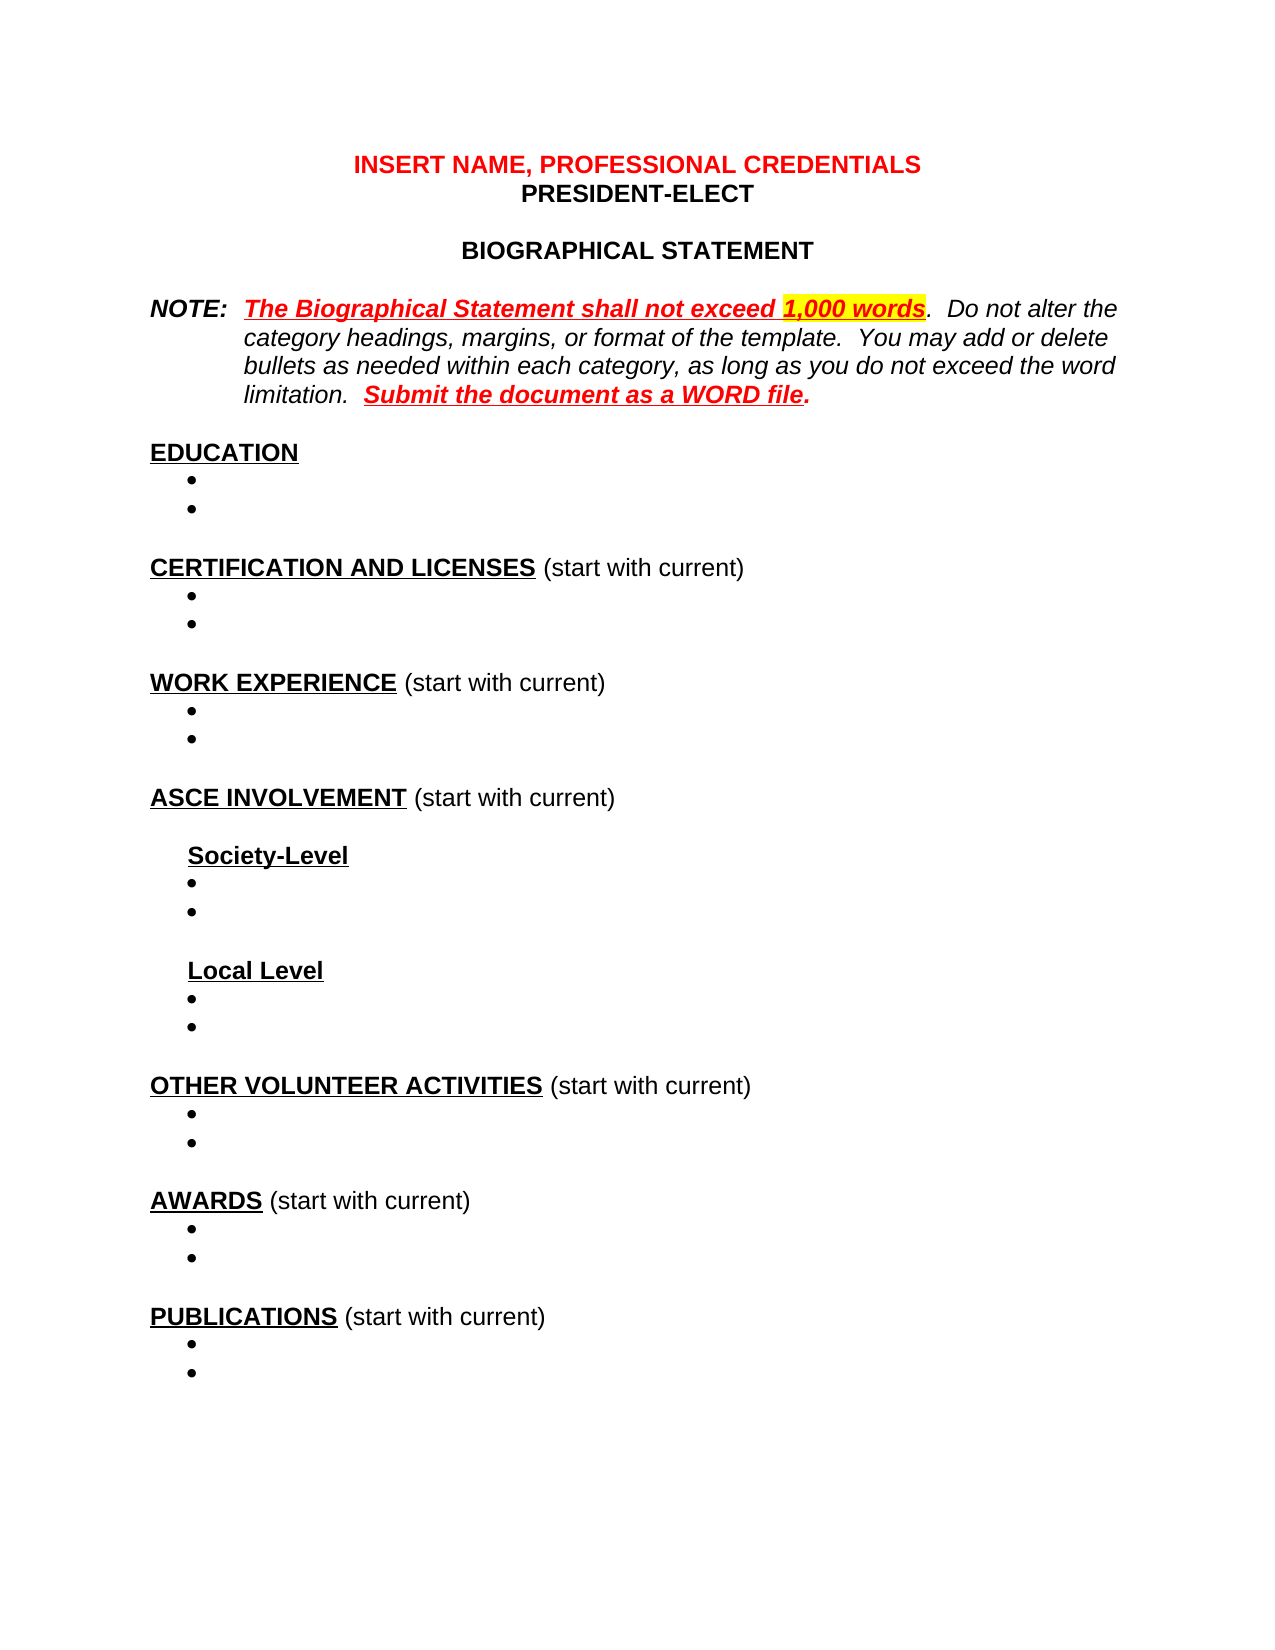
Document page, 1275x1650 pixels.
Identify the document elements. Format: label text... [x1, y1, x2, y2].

text EDUCATION [150, 437, 1125, 466]
text Local Level [187, 956, 1125, 984]
text BIOGRAPHICAL STATEMENT [150, 236, 1125, 265]
text INSERT NAME, PROFESSIONAL CREDENTIALS [150, 150, 1125, 179]
text ASCE INVOLVEMENT (start with current) [150, 783, 1125, 812]
text OTHER VOLUNTEER ACTIVITIES (start with current) [150, 1071, 1125, 1100]
text WORK EXPERIENCE (start with current) [150, 668, 1125, 697]
text PUBLICATIONS (start with current) [150, 1301, 1125, 1330]
text Society-Level [150, 841, 1125, 869]
text CERTIFICATION AND LICENSES (start with current) [150, 553, 1125, 581]
text NOTE: The Biographical Statement shall not exceed 1,000 words. Do not alter the category headings, margins, or format of the template. You may add or delete bullets as needed within each category, as long as you do not exceed the word limitation. Submit the document as a WORD file. [150, 294, 1125, 409]
text AWARDS (start with current) [150, 1186, 1125, 1215]
text PRESIDENT-ELECT [150, 179, 1125, 207]
